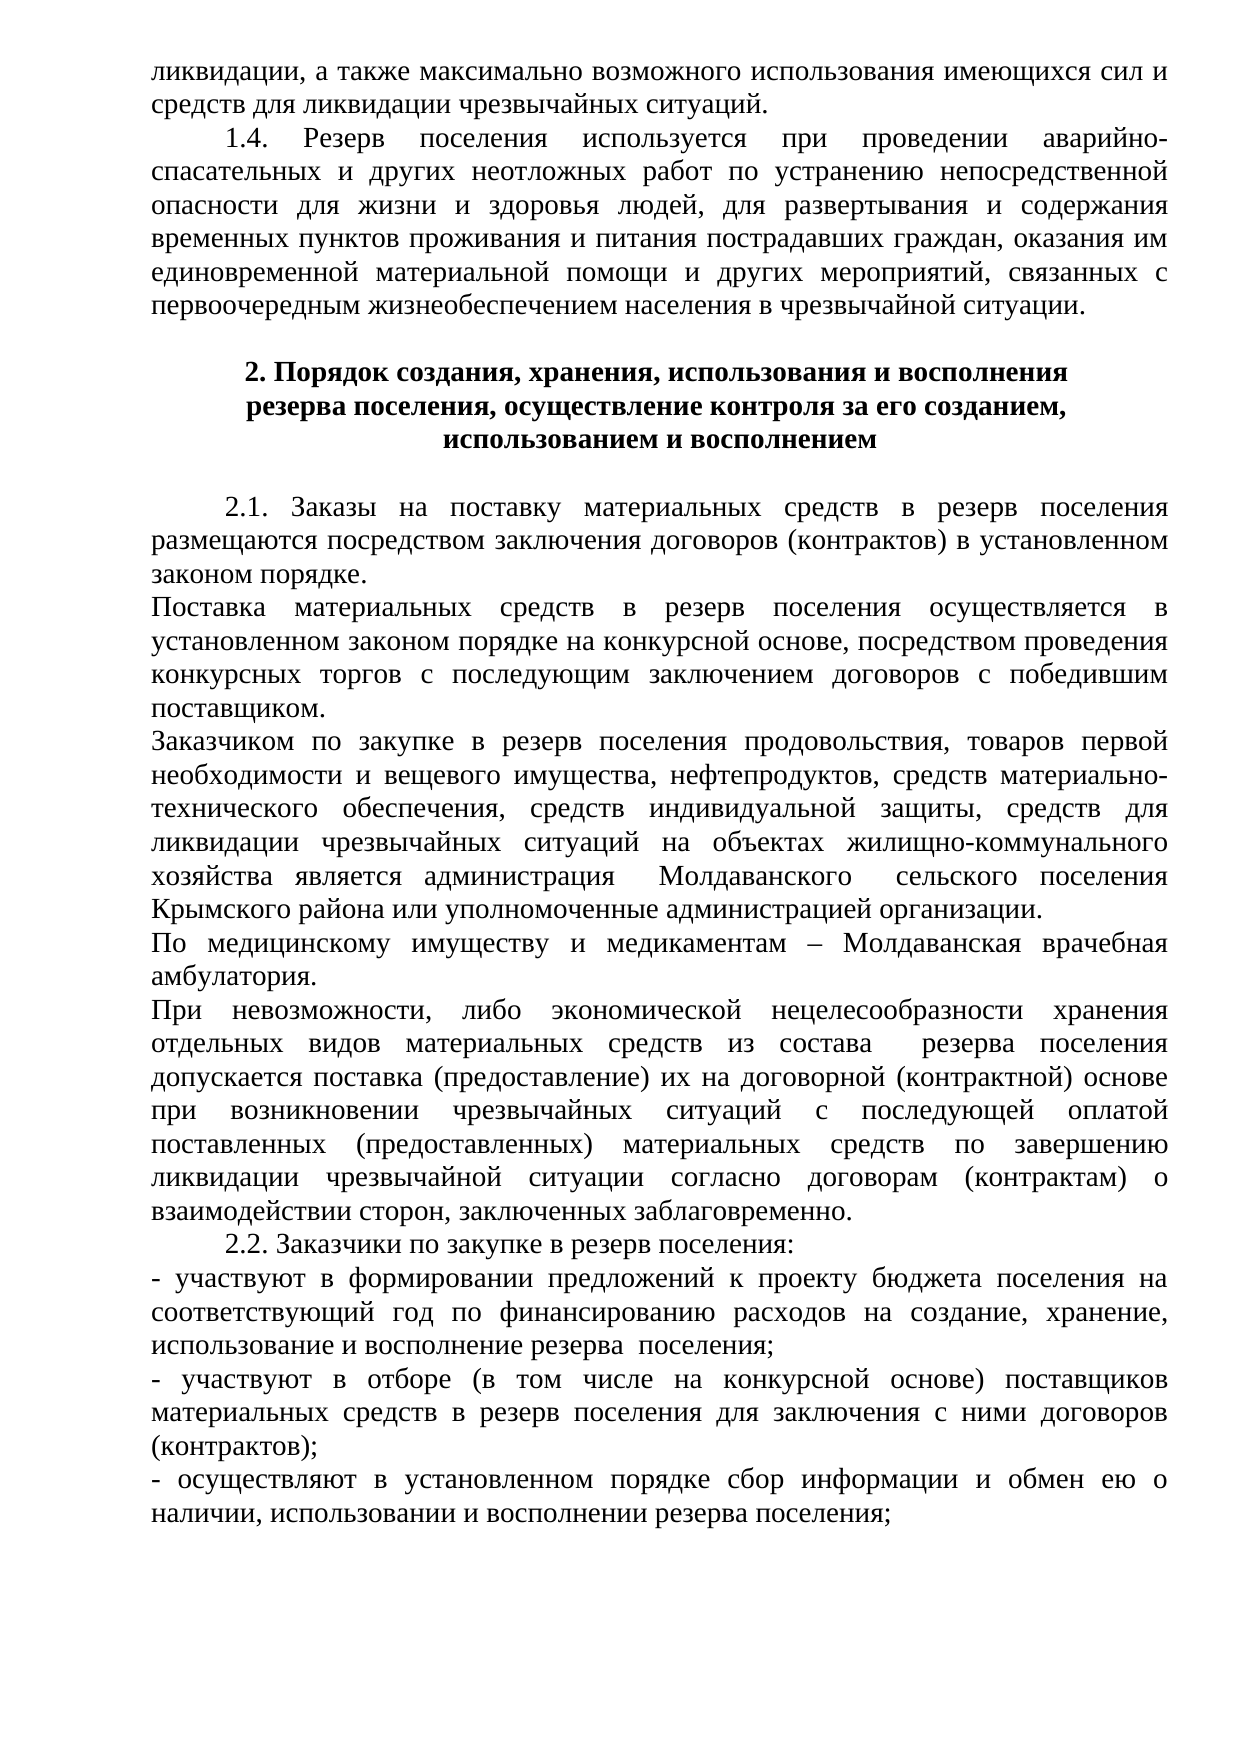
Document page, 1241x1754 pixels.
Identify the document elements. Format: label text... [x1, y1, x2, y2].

text 2.2. Заказчики по закупке в резерв поселения: [151, 1227, 1169, 1260]
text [151, 53, 1169, 120]
text По медицинскому имуществу и медикаментам – Молдаванская врачебная амбулатория. [151, 925, 1169, 992]
text 2.1. Заказы на поставку материальных средств в резерв поселения размещаются посредством заключения договоров (контрактов) в установленном законом порядке. [151, 489, 1169, 589]
text При невозможности, либо экономической нецелесообразности хранения отдельных видов материальных средств из состава резерва поселения допускается поставка (предоставление) их на договорной (контрактной) основе при возникновении чрезвычайных ситуаций с последующей оплатой поставленных (предоставленных) материальных средств по завершению ликвидации чрезвычайной ситуации согласно договорам (контрактам) о взаимодействии сторон, заключенных заблаговременно. [151, 992, 1169, 1227]
text Поставка материальных средств в резерв поселения осуществляется в установленном законом порядке на конкурсной основе, посредством проведения конкурсных торгов с последующим заключением договоров с победившим поставщиком. [151, 589, 1169, 723]
text 2. Порядок создания, хранения, использования и восполнения резерва поселения, осуществление контроля за его созданием, использованием и восполнением [151, 354, 1169, 455]
text Заказчиком по закупке в резерв поселения продовольствия, товаров первой необходимости и вещевого имущества, нефтепродуктов, средств материально-технического обеспечения, средств индивидуальной защиты, средств для ликвидации чрезвычайных ситуаций на объектах жилищно-коммунального хозяйства является администрация Молдаванского сельского поселения Крымского района или уполномоченные администрацией организации. [151, 723, 1169, 925]
text - участвуют в отборе (в том числе на конкурсной основе) поставщиков материальных средств в резерв поселения для заключения с ними договоров (контрактов); [151, 1361, 1169, 1461]
text 1.4. Резерв поселения используется при проведении аварийно-спасательных и других неотложных работ по устранению непосредственной опасности для жизни и здоровья людей, для развертывания и содержания временных пунктов проживания и питания пострадавших граждан, оказания им единовременной материальной помощи и других мероприятий, связанных с первоочередным жизнеобеспечением населения в чрезвычайной ситуации. [151, 120, 1169, 321]
text - осуществляют в установленном порядке сбор информации и обмен ею о наличии, использовании и восполнении резерва поселения; [151, 1461, 1169, 1528]
text - участвуют в формировании предложений к проекту бюджета поселения на соответствующий год по финансированию расходов на создание, хранение, использование и восполнение резерва поселения; [151, 1260, 1169, 1361]
